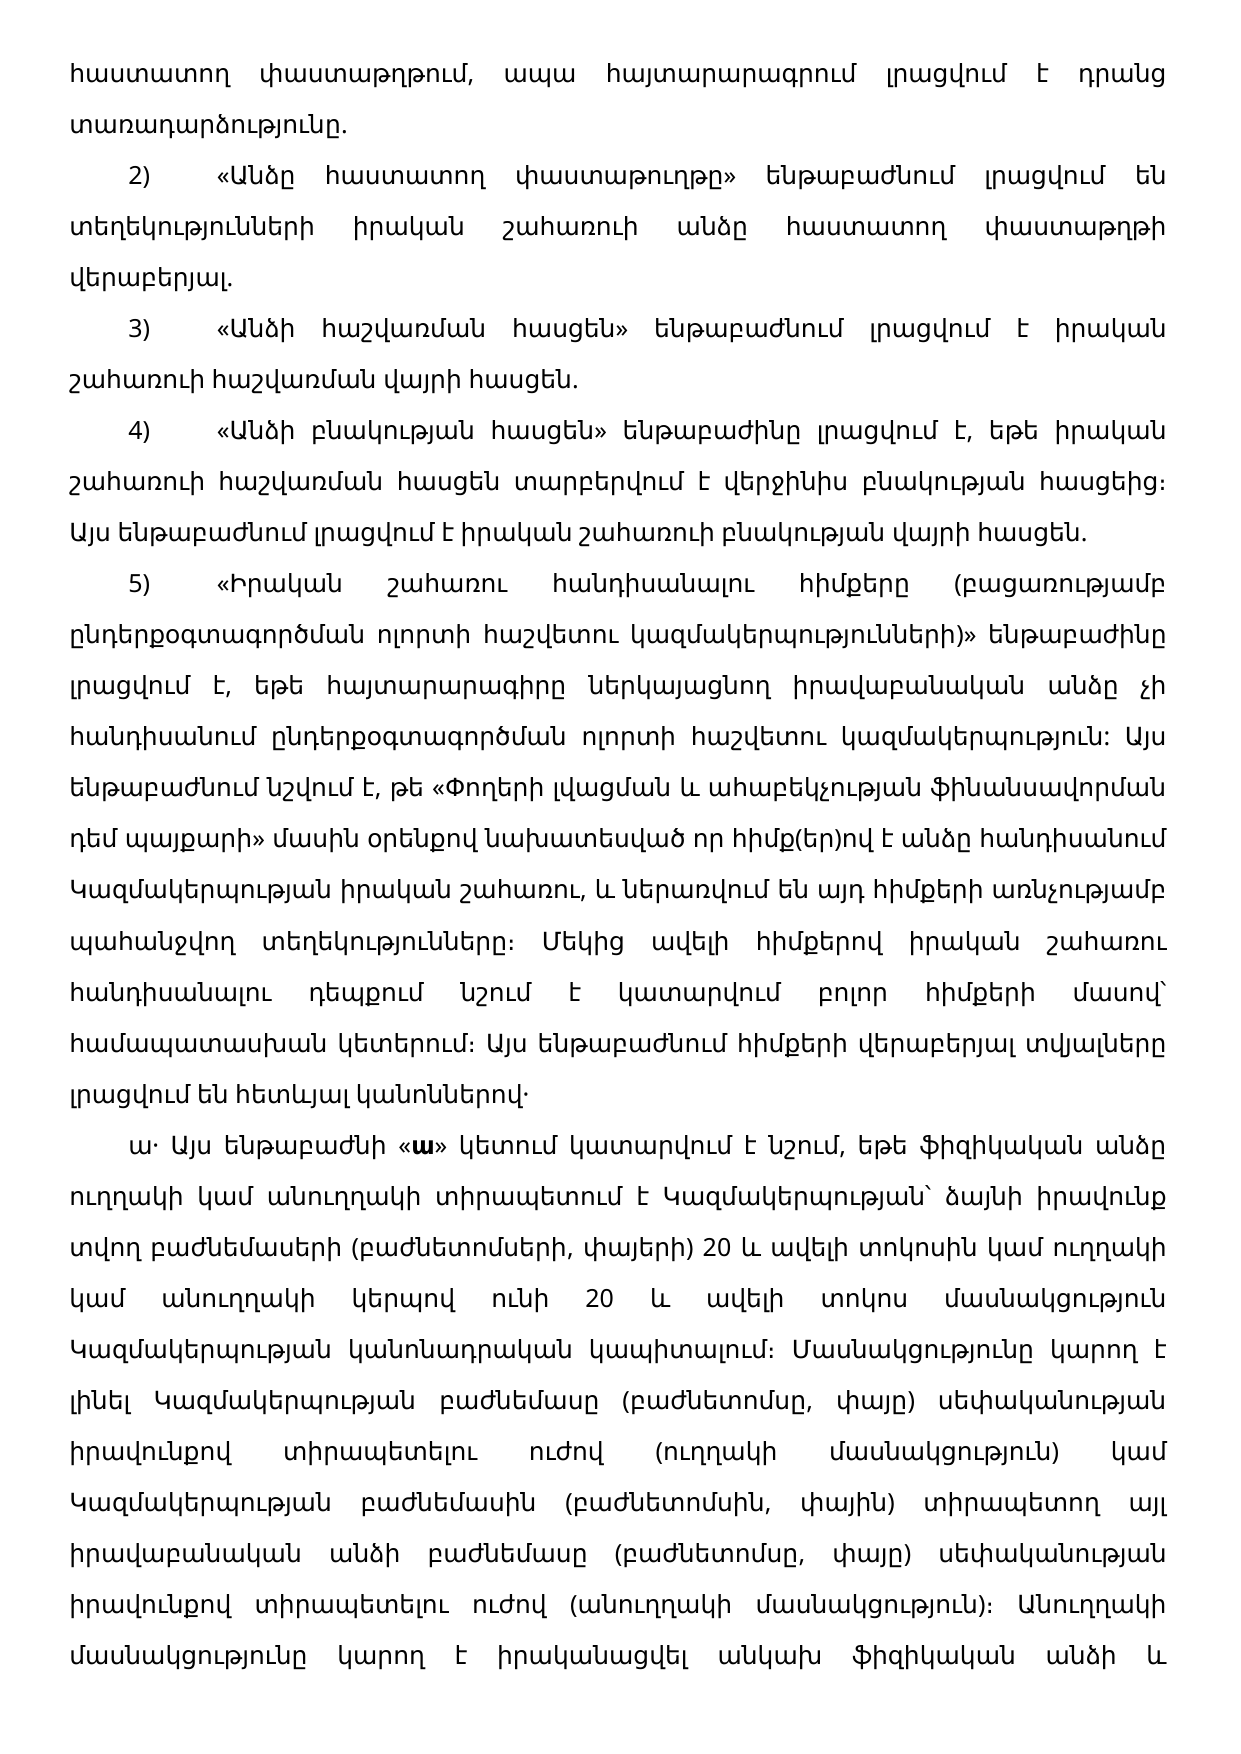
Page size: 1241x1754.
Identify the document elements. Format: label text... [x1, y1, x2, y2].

list «Անձի բնակության հասցեն» ենթաբաժինը լրացվում է, եթե իրական շահառուի հաշվառման հասցեն տարբերվում է վերջինիս բնակության հասցեից։ Այս ենթաբաժնում լրացվում է իրական շահառուի բնակության վայրի հասցեն. [69, 413, 1167, 549]
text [69, 1127, 1167, 1672]
list «Անձը հաստատող փաստաթուղթը» ենթաբաժնում լրացվում են տեղեկությունների իրական շահառուի անձը հաստատող փաստաթղթի վերաբերյալ. [69, 158, 1167, 294]
list «Իրական շահառու հանդիսանալու հիմքերը (բացառությամբ ընդերքօգտագործման ոլորտի հաշվետու կազմակերպությունների)» ենթաբաժինը լրացվում է, եթե հայտարարագիրը ներկայացնող իրավաբանական անձը չի հանդիսանում ընդերքօգտագործման ոլորտի հաշվետու կազմակերպություն: Այս ենթաբաժնում նշվում է, թե «Փողերի լվացման և ահաբեկչության ֆինանսավորման դեմ պայքարի» մասին օրենքով նախատեսված որ հիմք(եր)ով է անձը հանդիսանում Կազմակերպության իրական շահառու, և ներառվում են այդ հիմքերի առնչությամբ պահանջվող տեղեկությունները։ Մեկից ավելի հիմքերով իրական շահառու հանդիսանալու դեպքում նշում է կատարվում բոլոր հիմքերի մասով՝ համապատասխան կետերում։ Այս ենթաբաժնում հիմքերի վերաբերյալ տվյալները լրացվում են հետևյալ կանոններով․ [69, 566, 1167, 1110]
list «Անձի հաշվառման հասցեն» ենթաբաժնում լրացվում է իրական շահառուի հաշվառման վայրի հասցեն. [69, 311, 1167, 396]
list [69, 56, 1167, 141]
